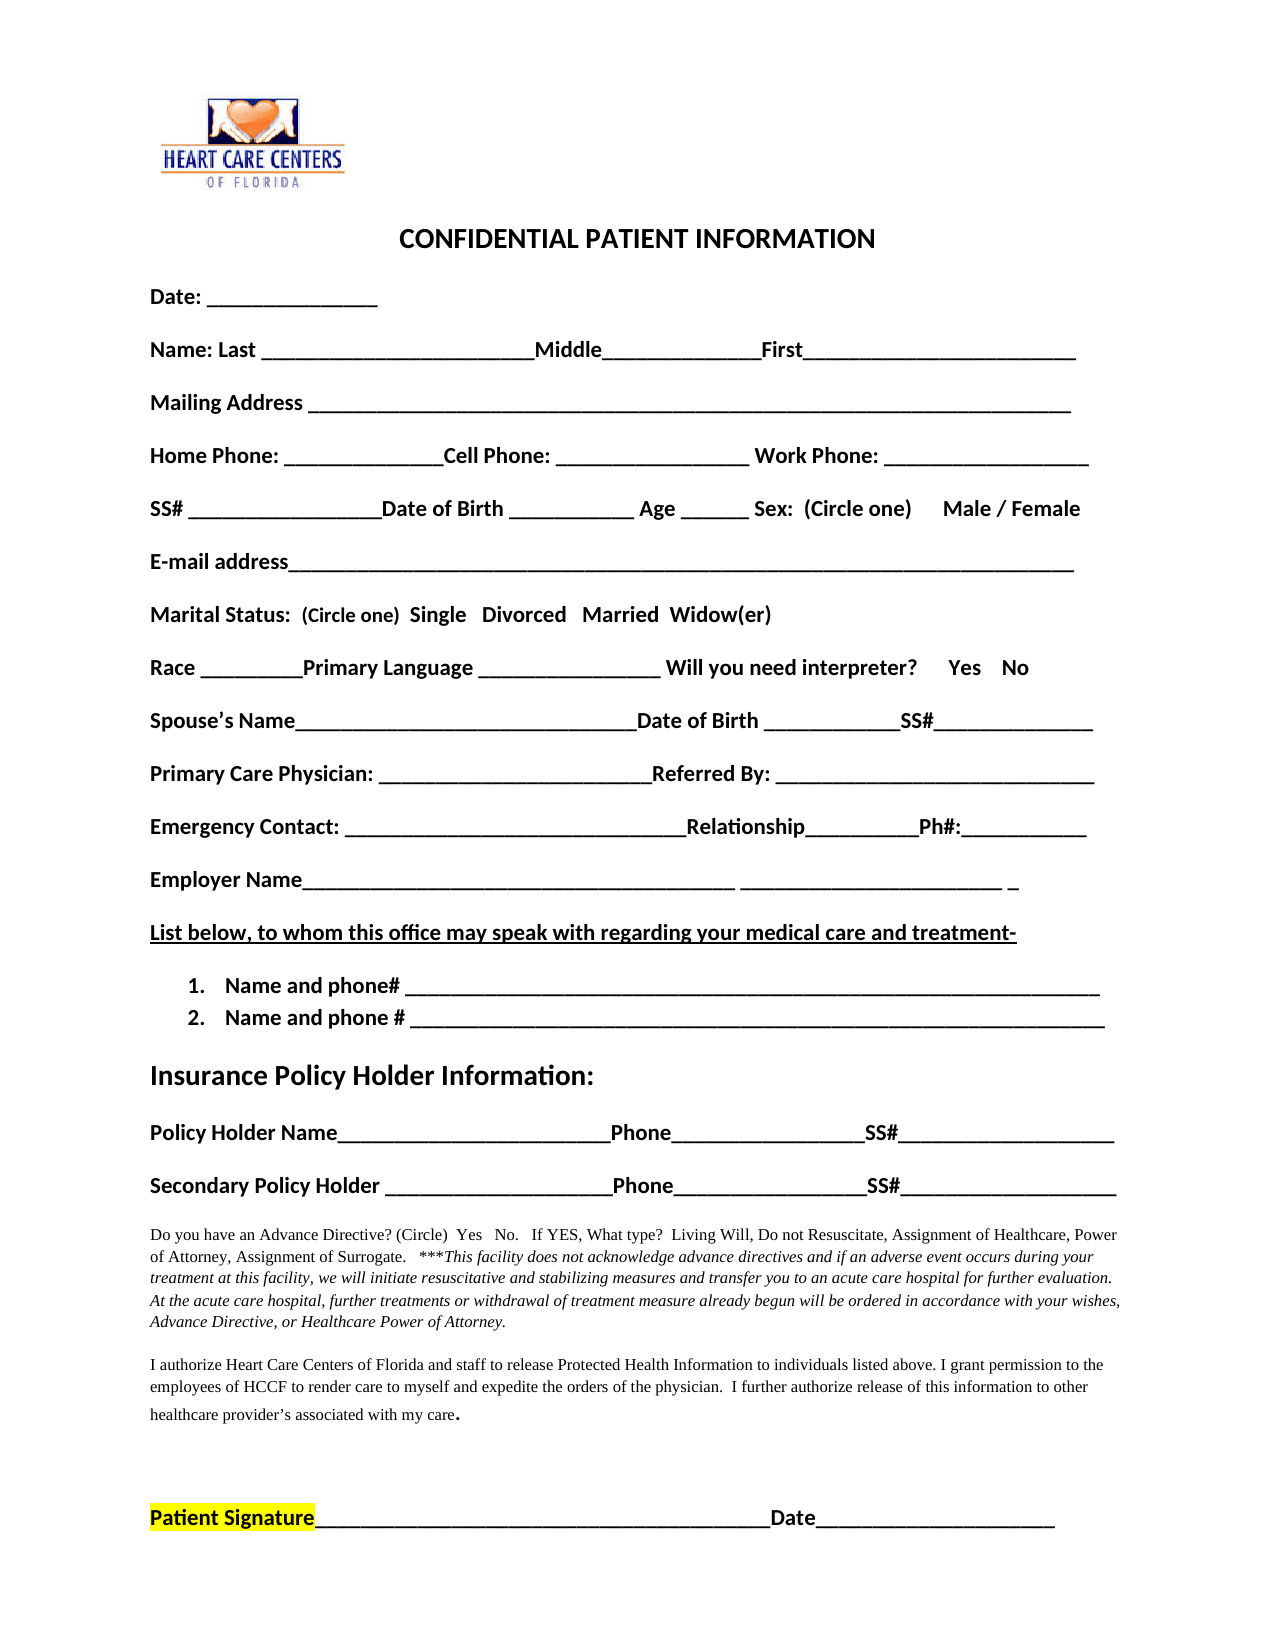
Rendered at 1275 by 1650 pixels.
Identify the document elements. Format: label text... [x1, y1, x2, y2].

text CONFIDENTIAL PATIENT INFORMATION [150, 220, 1125, 256]
text Insurance Policy Holder Information: [150, 1057, 1125, 1092]
text Secondary Policy Holder ____________________Phone_________________SS#___________________ [150, 1171, 1125, 1199]
picture [150, 93, 357, 196]
text E-mail address_____________________________________________________________________ [150, 547, 1125, 575]
list Name and phone # _____________________________________________________________ [187, 1003, 1125, 1032]
text Policy Holder Name________________________Phone_________________SS#___________________ [150, 1118, 1125, 1146]
text I authorize Heart Care Centers of Florida and staff to release Protected Health Information to individuals listed above. I grant permission to the employees of HCCF to render care to myself and expedite the orders of the physician. I further authorize release of this information to other healthcare provider’s associated with my care. [150, 1355, 1125, 1425]
text Mailing Address ___________________________________________________________________ [150, 388, 1125, 416]
text List below, to whom this office may speak with regarding your medical care and treatment- [150, 918, 1125, 946]
text Do you have an Advance Directive? (Circle) Yes No. If YES, What type? Living Will, Do not Resuscitate, Assignment of Healthcare, Power of Attorney, Assignment of Surrogate. ***This facility does not acknowledge advance directives and if an adverse event occurs during your treatment at this facility, we will initiate resuscitative and stabilizing measures and transfer you to an acute care hospital for further evaluation. At the acute care hospital, further treatments or withdrawal of treatment measure already begun will be ordered in accordance with your wishes, Advance Directive, or Healthcare Power of Attorney. [150, 1224, 1125, 1331]
text Primary Care Physician: ________________________Referred By: ____________________________ [150, 759, 1125, 787]
text Home Phone: ______________Cell Phone: _________________ Work Phone: __________________ [150, 441, 1125, 469]
text SS# _________________Date of Birth ___________ Age ______ Sex: (Circle one) Male / Female [150, 494, 1125, 522]
text Marital Status: (Circle one) Single Divorced Married Widow(er) [150, 600, 1125, 628]
text Employer Name______________________________________ _______________________ _ [150, 865, 1125, 893]
text Name: Last ________________________Middle______________First________________________ [150, 335, 1125, 363]
text Patient Signature________________________________________Date_____________________ [315, 1503, 1125, 1531]
text Race _________Primary Language ________________ Will you need interpreter? Yes No [150, 653, 1125, 681]
text Date: _______________ [150, 282, 1125, 310]
text Spouse’s Name______________________________Date of Birth ____________SS#______________ [150, 706, 1125, 734]
list Name and phone# _____________________________________________________________ [187, 971, 1125, 999]
text Emergency Contact: ______________________________Relationship__________Ph#:___________ [150, 812, 1125, 840]
